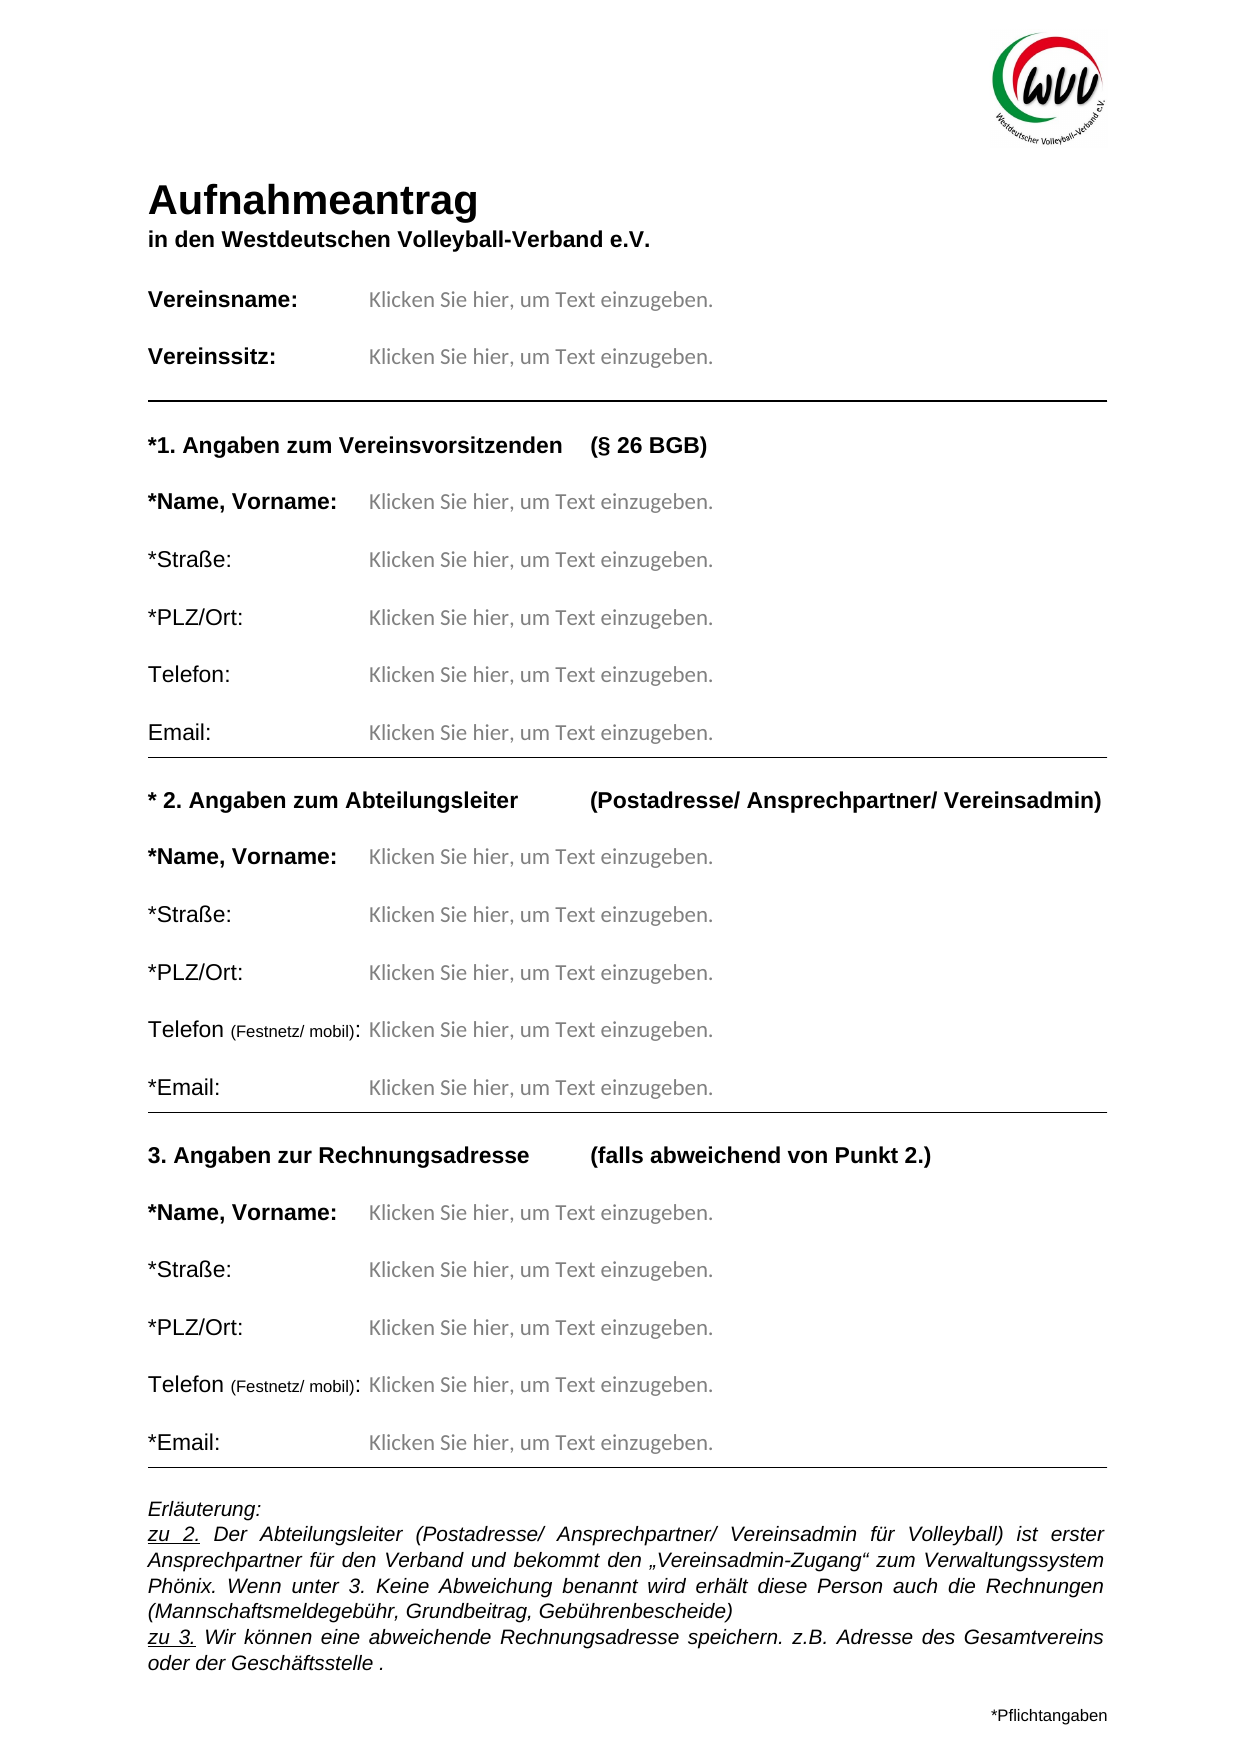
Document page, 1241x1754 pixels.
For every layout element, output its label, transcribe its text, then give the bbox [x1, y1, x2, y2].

list zu 3. Wir können eine abweichende Rechnungsadresse speichern. z.B. Adresse des Gesamtvereins oder der Geschäftsstelle . [148, 1625, 1107, 1674]
list *Email: [148, 1428, 1107, 1456]
list *1. Angaben zum Vereinsvorsitzenden (§ 26 BGB) [148, 432, 1107, 458]
list Vereinsname: [148, 285, 1107, 313]
list *Email: [148, 1073, 1107, 1101]
list Telefon: [148, 660, 1107, 688]
list Erläuterung: [148, 1497, 1107, 1521]
list *Name, Vorname: [148, 1198, 1107, 1226]
list zu 2. Der Abteilungsleiter (Postadresse/ Ansprechpartner/ Vereinsadmin für Volleyball) ist erster Ansprechpartner für den Verband und bekommt den „Vereinsadmin-Zugang“ zum Verwaltungssystem Phönix. Wenn unter 3. Keine Abweichung benannt wird erhält diese Person auch die Rechnungen (Mannschaftsmeldegebühr, Grundbeitrag, Gebührenbescheide) [148, 1522, 1107, 1623]
list *PLZ/Ort: [148, 958, 1107, 986]
list Telefon (Festnetz/ mobil): [148, 1015, 1107, 1043]
list *Straße: [148, 900, 1107, 928]
list *Name, Vorname: [148, 487, 1107, 515]
list Telefon (Festnetz/ mobil): [148, 1370, 1107, 1398]
list *PLZ/Ort: [148, 1313, 1107, 1341]
list *Straße: [148, 1255, 1107, 1283]
list Vereinssitz: [148, 342, 1107, 370]
list * 2. Angaben zum Abteilungsleiter (Postadresse/ Ansprechpartner/ Vereinsadmin) [148, 787, 1107, 813]
list Email: [148, 718, 1107, 746]
picture [989, 29, 1108, 148]
list *Name, Vorname: [148, 842, 1107, 871]
list *Straße: [148, 545, 1107, 573]
list 3. Angaben zur Rechnungsadresse (falls abweichend von Punkt 2.) [148, 1142, 1107, 1168]
list Aufnahmeantrag [148, 176, 1107, 224]
list in den Westdeutschen Volleyball-Verband e.V. [148, 226, 1107, 253]
list *PLZ/Ort: [148, 603, 1107, 631]
